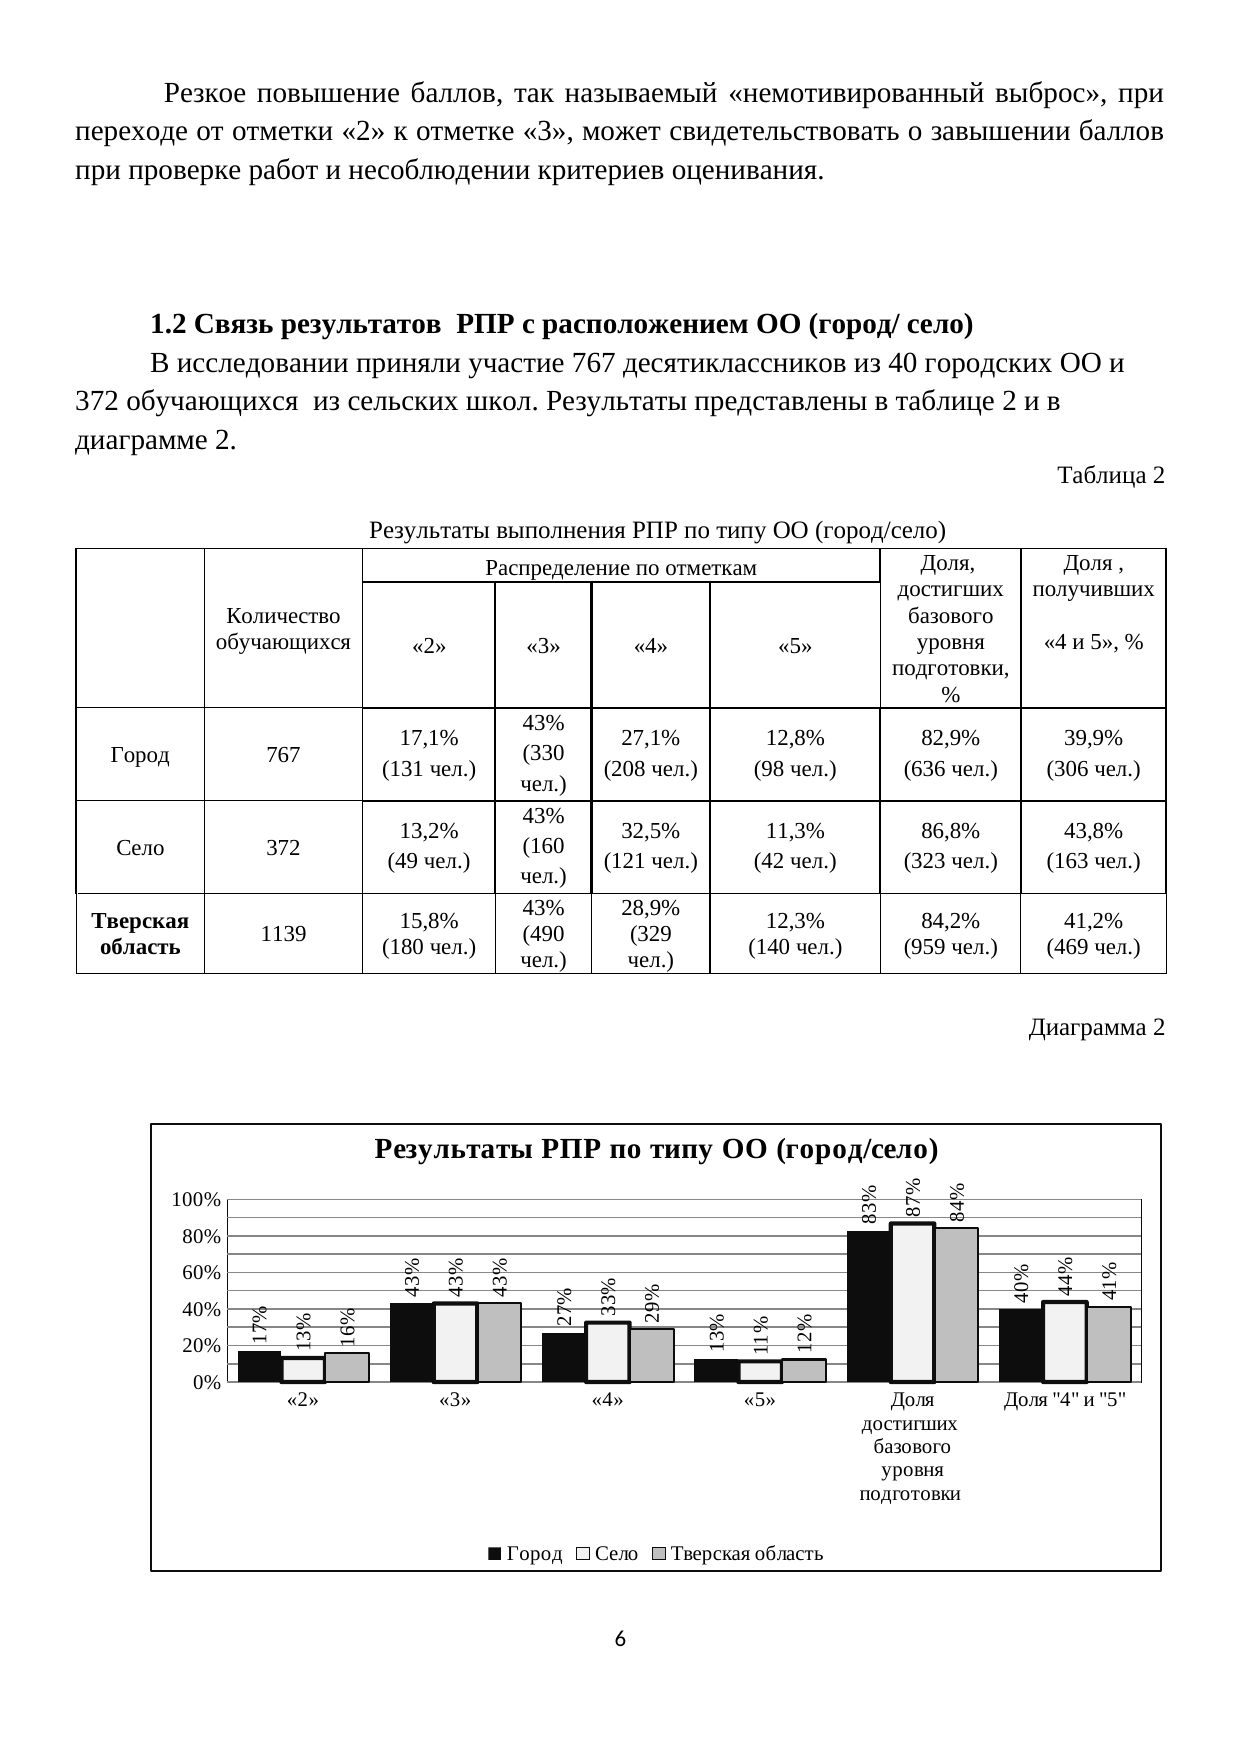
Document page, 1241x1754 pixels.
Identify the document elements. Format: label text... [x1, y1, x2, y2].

table_cell 372 [205, 801, 362, 893]
table_cell 84,2% (959 чел.) [881, 894, 1020, 973]
table_cell «3» [496, 583, 590, 707]
table_cell Тверская область [77, 894, 204, 973]
table_header Распределение по отметкам [363, 549, 879, 581]
list В исследовании приняли участие 767 десятиклассников из 40 городских ОО и 372 обучающихся из сельских школ. Результаты представлены в таблице 2 и в диаграмме 2. [75, 345, 1165, 455]
text Таблица 2 [75, 460, 1165, 489]
table_cell 15,8% (180 чел.) [363, 894, 495, 973]
table_cell 17,1% (131 чел.) [363, 709, 494, 800]
table_cell 11,3% (42 чел.) [711, 802, 879, 893]
table_header Доля, достигших базового уровня подготовки, % [881, 549, 1020, 707]
text Резкое повышение баллов, так называемый «немотивированный выброс», при переходе от отметки «2» к отметке «3», может свидетельствовать о завышении баллов при проверке работ и несоблюдении критериев оценивания. [75, 75, 1165, 186]
table_header [77, 549, 204, 581]
table_cell 43% (490 чел.) [496, 894, 591, 973]
table_cell 43,8% (163 чел.) [1022, 802, 1165, 893]
table_cell 82,9% (636 чел.) [881, 709, 1020, 800]
list 1.2 Связь результатов РПР с расположением ОО (город/ село) [150, 306, 1165, 340]
table_cell 43% (330 чел.) [496, 709, 590, 800]
table_cell 767 [205, 708, 362, 800]
list Результаты выполнения РПР по типу ОО (город/село) [150, 515, 1165, 544]
table_cell [77, 581, 204, 707]
table_cell 1139 [205, 894, 362, 973]
table_cell «4» [593, 583, 709, 707]
table_cell «2» [363, 583, 494, 707]
table_cell «5» [711, 583, 880, 707]
table_cell 28,9% (329 чел.) [592, 894, 709, 973]
table_cell 13,2% (49 чел.) [363, 802, 494, 893]
table_header Количество обучающихся [205, 549, 362, 707]
table_cell 43% (160 чел.) [496, 802, 590, 893]
table_cell 86,8% (323 чел.) [881, 802, 1020, 893]
table_cell 12,8% (98 чел.) [711, 709, 879, 800]
table_cell Город [77, 708, 204, 800]
list Диаграмма 2 [150, 1012, 1165, 1041]
table_cell 41,2% (469 чел.) [1021, 894, 1166, 973]
table_cell 12,3% (140 чел.) [711, 894, 880, 973]
table_cell 27,1% (208 чел.) [593, 709, 709, 800]
table_header Доля , получивших «4 и 5», % [1022, 549, 1165, 707]
table_cell 32,5% (121 чел.) [593, 802, 709, 893]
table_cell Село [77, 801, 204, 893]
table_cell 39,9% (306 чел.) [1022, 709, 1165, 800]
